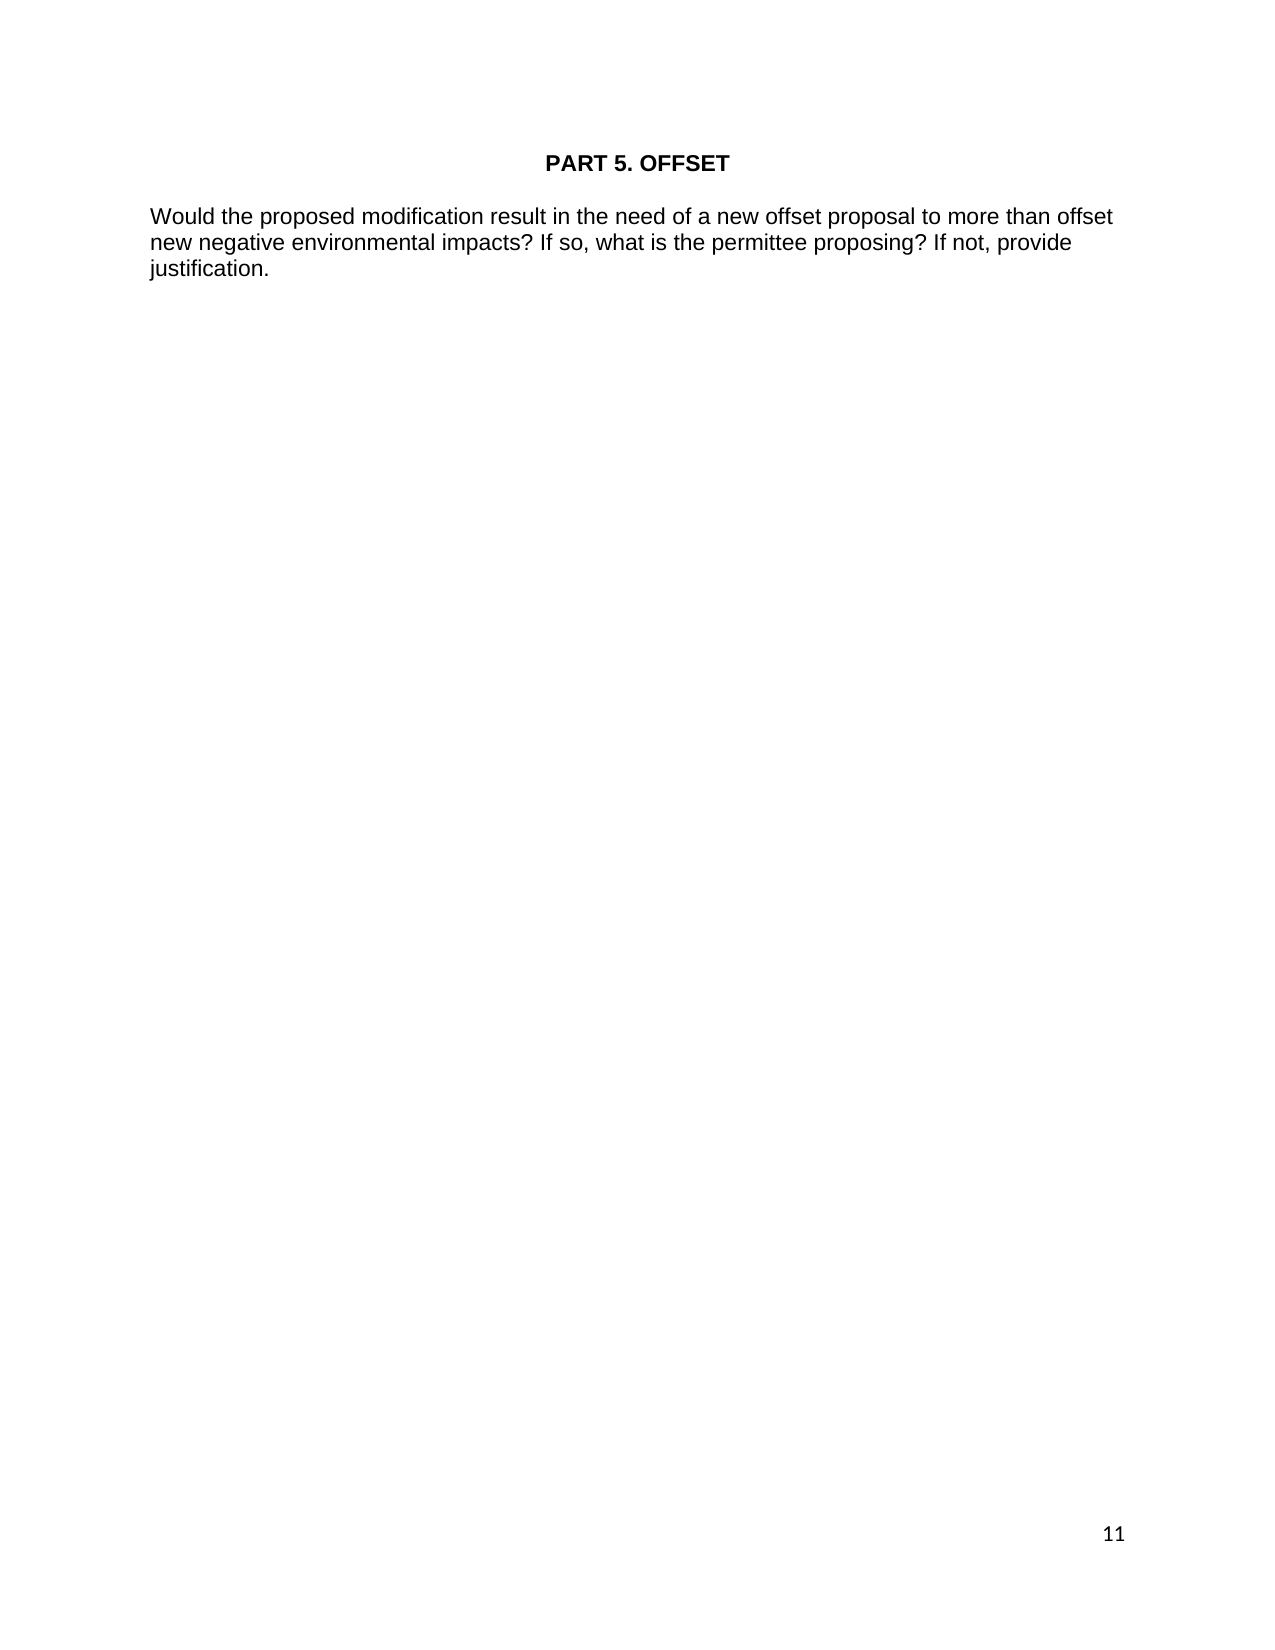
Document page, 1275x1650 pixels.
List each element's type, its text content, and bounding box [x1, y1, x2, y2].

text Would the proposed modification result in the need of a new offset proposal to more than offset new negative environmental impacts? If so, what is the permittee proposing? If not, provide justification. [150, 203, 1125, 282]
text PART 5. OFFSET [150, 150, 1125, 176]
